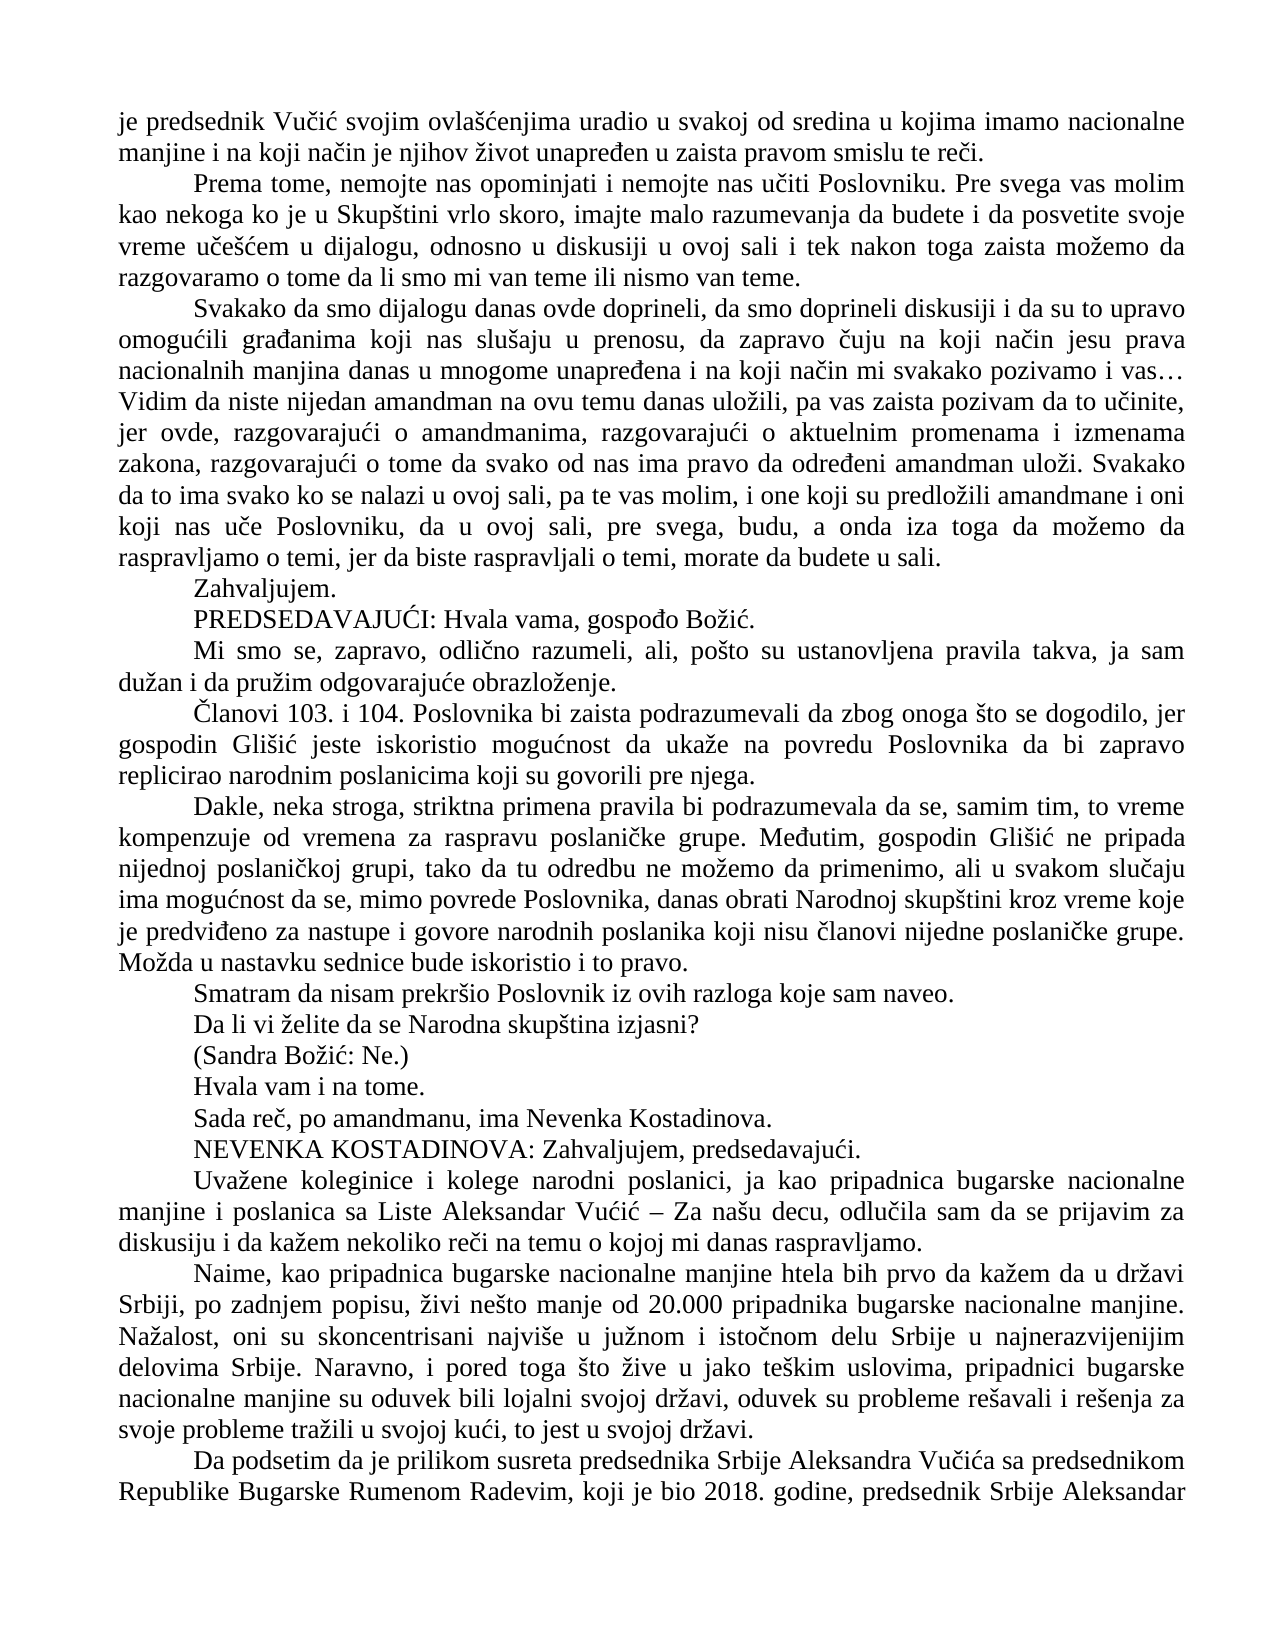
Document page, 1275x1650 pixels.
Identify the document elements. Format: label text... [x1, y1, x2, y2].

text (Sandra Božić: Ne.) [118, 1039, 1186, 1071]
text NEVENKA KOSTADINOVA: Zahvaljujem, predsedavajući. [118, 1133, 1186, 1164]
text Članovi 103. i 104. Poslovnika bi zaista podrazumevali da zbog onoga što se dogodilo, jer gospodin Glišić jeste iskoristio mogućnost da ukaže na povredu Poslovnika da bi zapravo replicirao narodnim poslanicima koji su govorili pre njega. [118, 697, 1186, 790]
text PREDSEDAVAJUĆI: Hvala vama, gospođo Božić. [118, 603, 1186, 634]
text Naime, kao pripadnica bugarske nacionalne manjine htela bih prvo da kažem da u državi Srbiji, po zadnjem popisu, živi nešto manje od 20.000 pripadnika bugarske nacionalne manjine. Nažalost, oni su skoncentrisani najviše u južnom i istočnom delu Srbije u najnerazvijenijim delovima Srbije. Naravno, i pored toga što žive u jako teškim uslovima, pripadnici bugarske nacionalne manjine su oduvek bili lojalni svojoj državi, oduvek su probleme rešavali i rešenja za svoje probleme tražili u svojoj kući, to jest u svojoj državi. [118, 1257, 1186, 1444]
text Svakako da smo dijalogu danas ovde doprineli, da smo doprineli diskusiji i da su to upravo omogućili građanima koji nas slušaju u prenosu, da zapravo čuju na koji način jesu prava nacionalnih manjina danas u mnogome unapređena i na koji način mi svakako pozivamo i vas… Vidim da niste nijedan amandman na ovu temu danas uložili, pa vas zaista pozivam da to učinite, jer ovde, razgovarajući o amandmanima, razgovarajući o aktuelnim promenama i izmenama zakona, razgovarajući o tome da svako od nas ima pravo da određeni amandman uloži. Svakako da to ima svako ko se nalazi u ovoj sali, pa te vas molim, i one koji su predložili amandmane i oni koji nas uče Poslovniku, da u ovoj sali, pre svega, budu, a onda iza toga da možemo da raspravljamo o temi, jer da biste raspravljali o temi, morate da budete u sali. [118, 292, 1186, 572]
text Smatram da nisam prekršio Poslovnik iz ovih razloga koje sam naveo. [118, 977, 1186, 1008]
text Da li vi želite da se Narodna skupština izjasni? [118, 1008, 1186, 1039]
text Prema tome, nemojte nas opominjati i nemojte nas učiti Poslovniku. Pre svega vas molim kao nekoga ko je u Skupštini vrlo skoro, imajte malo razumevanja da budete i da posvetite svoje vreme učešćem u dijalogu, odnosno u diskusiji u ovoj sali i tek nakon toga zaista možemo da razgovaramo o tome da li smo mi van teme ili nismo van teme. [118, 167, 1186, 292]
text Sada reč, po amandmanu, ima Nevenka Kostadinova. [118, 1102, 1186, 1133]
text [118, 105, 1186, 167]
text Mi smo se, zapravo, odlično razumeli, ali, pošto su ustanovljena pravila takva, ja sam dužan i da pružim odgovarajuće obrazloženje. [118, 634, 1186, 697]
text Hvala vam i na tome. [118, 1071, 1186, 1102]
text Zahvaljujem. [118, 572, 1186, 603]
text Uvažene koleginice i kolege narodni poslanici, ja kao pripadnica bugarske nacionalne manjine i poslanica sa Liste Aleksandar Vućić – Za našu decu, odlučila sam da se prijavim za diskusiju i da kažem nekoliko reči na temu o kojoj mi danas raspravljamo. [118, 1164, 1186, 1257]
text Dakle, neka stroga, striktna primena pravila bi podrazumevala da se, samim tim, to vreme kompenzuje od vremena za raspravu poslaničke grupe. Međutim, gospodin Glišić ne pripada nijednoj poslaničkoj grupi, tako da tu odredbu ne možemo da primenimo, ali u svakom slučaju ima mogućnost da se, mimo povrede Poslovnika, danas obrati Narodnoj skupštini kroz vreme koje je predviđeno za nastupe i govore narodnih poslanika koji nisu članovi nijedne poslaničke grupe. Možda u nastavku sednice bude iskoristio i to pravo. [118, 790, 1186, 977]
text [118, 1444, 1186, 1507]
